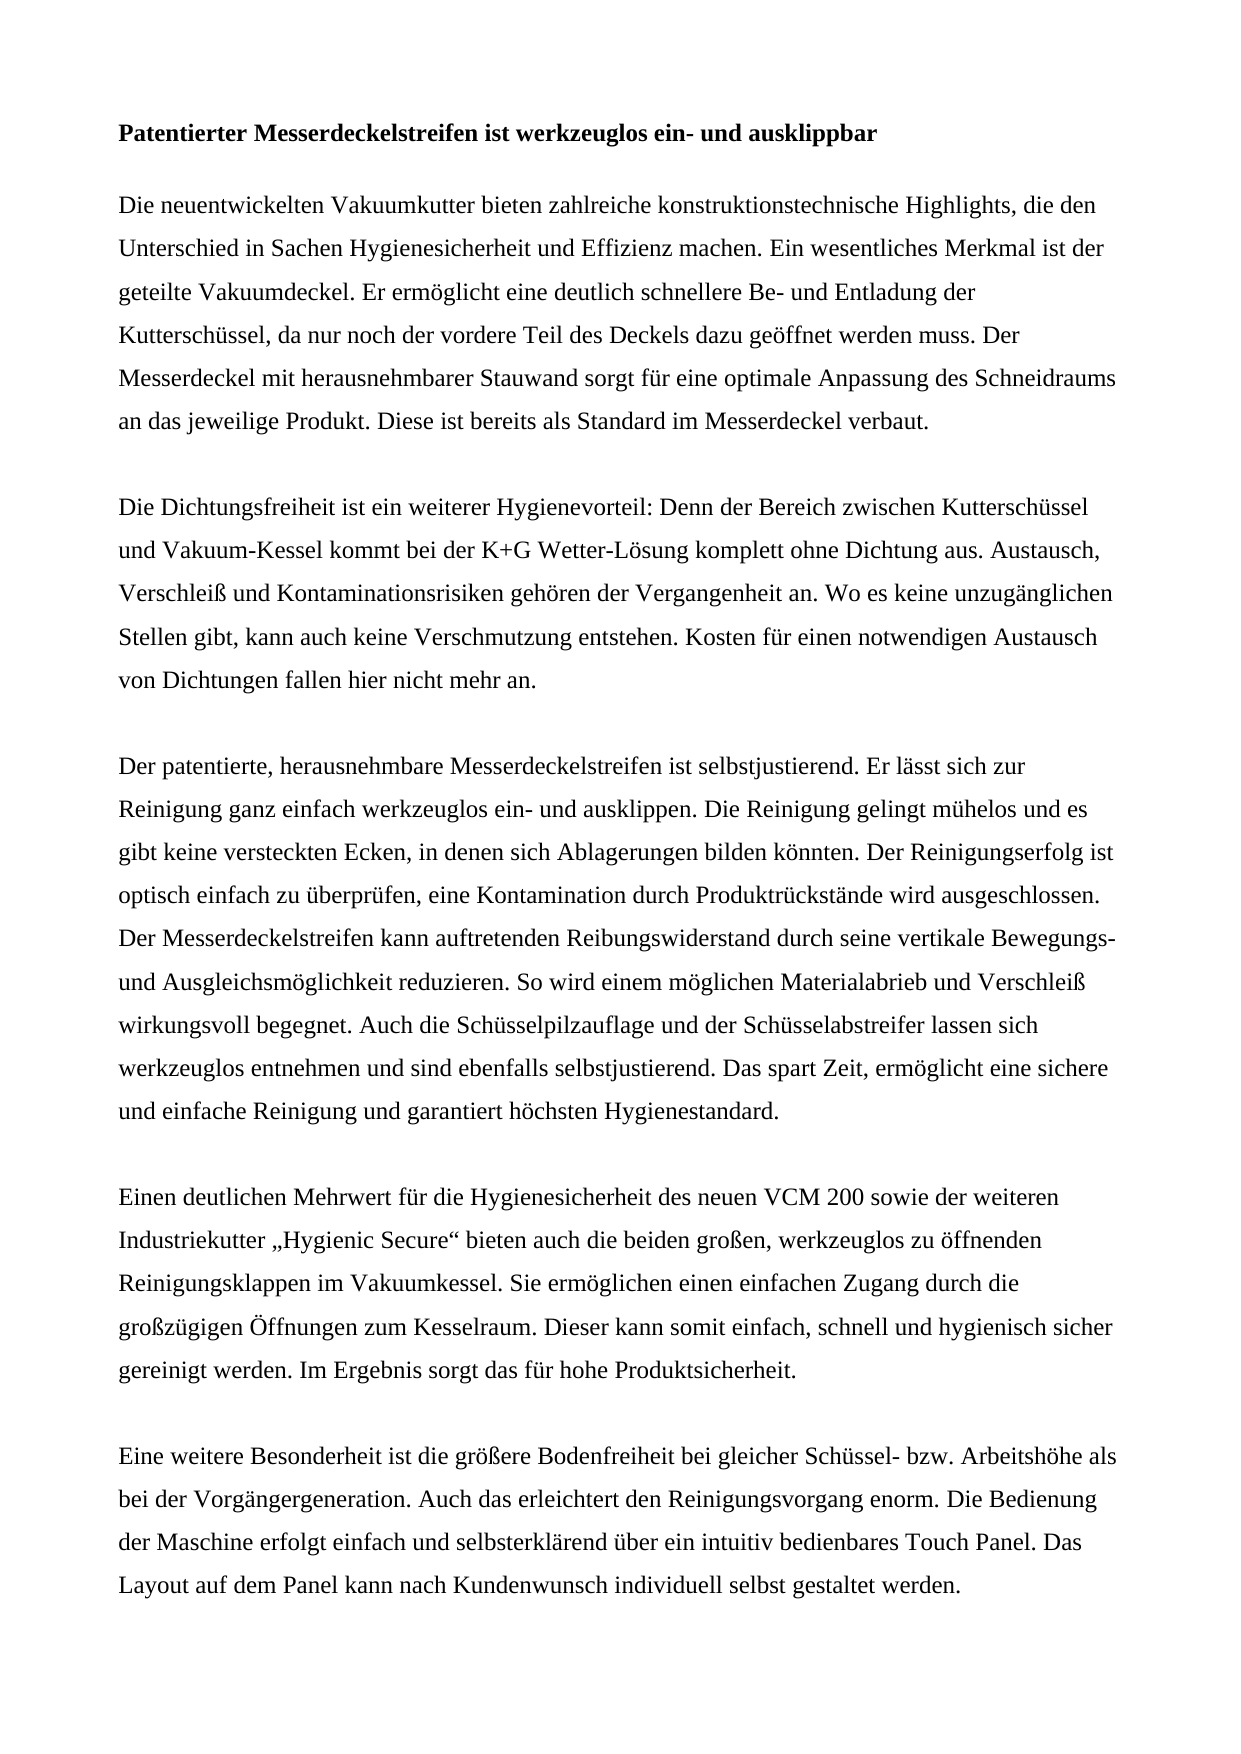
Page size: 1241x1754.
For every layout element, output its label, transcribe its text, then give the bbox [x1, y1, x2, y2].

text Einen deutlichen Mehrwert für die Hygienesicherheit des neuen VCM 200 sowie der weiteren Industriekutter „Hygienic Secure“ bieten auch die beiden großen, werkzeuglos zu öffnenden Reinigungsklappen im Vakuumkessel. Sie ermöglichen einen einfachen Zugang durch die großzügigen Öffnungen zum Kesselraum. Dieser kann somit einfach, schnell und hygienisch sicher gereinigt werden. Im Ergebnis sorgt das für hohe Produktsicherheit. [118, 1182, 1122, 1383]
text Die neuentwickelten Vakuumkutter bieten zahlreiche konstruktionstechnische Highlights, die den Unterschied in Sachen Hygienesicherheit und Effizienz machen. Ein wesentliches Merkmal ist der geteilte Vakuumdeckel. Er ermöglicht eine deutlich schnellere Be- und Entladung der Kutterschüssel, da nur noch der vordere Teil des Deckels dazu geöffnet werden muss. Der Messerdeckel mit herausnehmbarer Stauwand sorgt für eine optimale Anpassung des Schneidraums an das jeweilige Produkt. Diese ist bereits als Standard im Messerdeckel verbaut. [118, 190, 1122, 435]
text Eine weitere Besonderheit ist die größere Bodenfreiheit bei gleicher Schüssel- bzw. Arbeitshöhe als bei der Vorgängergeneration. Auch das erleichtert den Reinigungsvorgang enorm. Die Bedienung der Maschine erfolgt einfach und selbsterklärend über ein intuitiv bedienbares Touch Panel. Das Layout auf dem Panel kann nach Kundenwunsch individuell selbst gestaltet werden. [118, 1441, 1122, 1599]
text Patentierter Messerdeckelstreifen ist werkzeuglos ein- und ausklippbar [118, 118, 1122, 147]
text Der patentierte, herausnehmbare Messerdeckelstreifen ist selbstjustierend. Er lässt sich zur Reinigung ganz einfach werkzeuglos ein- und ausklippen. Die Reinigung gelingt mühelos und es gibt keine versteckten Ecken, in denen sich Ablagerungen bilden könnten. Der Reinigungserfolg ist optisch einfach zu überprüfen, eine Kontamination durch Produktrückstände wird ausgeschlossen. Der Messerdeckelstreifen kann auftretenden Reibungswiderstand durch seine vertikale Bewegungs- und Ausgleichsmöglichkeit reduzieren. So wird einem möglichen Materialabrieb und Verschleiß wirkungsvoll begegnet. Auch die Schüsselpilzauflage und der Schüsselabstreifer lassen sich werkzeuglos entnehmen und sind ebenfalls selbstjustierend. Das spart Zeit, ermöglicht eine sichere und einfache Reinigung und garantiert höchsten Hygienestandard. [118, 751, 1122, 1125]
text Die Dichtungsfreiheit ist ein weiterer Hygienevorteil: Denn der Bereich zwischen Kutterschüssel und Vakuum-Kessel kommt bei der K+G Wetter-Lösung komplett ohne Dichtung aus. Austausch, Verschleiß und Kontaminationsrisiken gehören der Vergangenheit an. Wo es keine unzugänglichen Stellen gibt, kann auch keine Verschmutzung entstehen. Kosten für einen notwendigen Austausch von Dichtungen fallen hier nicht mehr an. [118, 492, 1122, 693]
